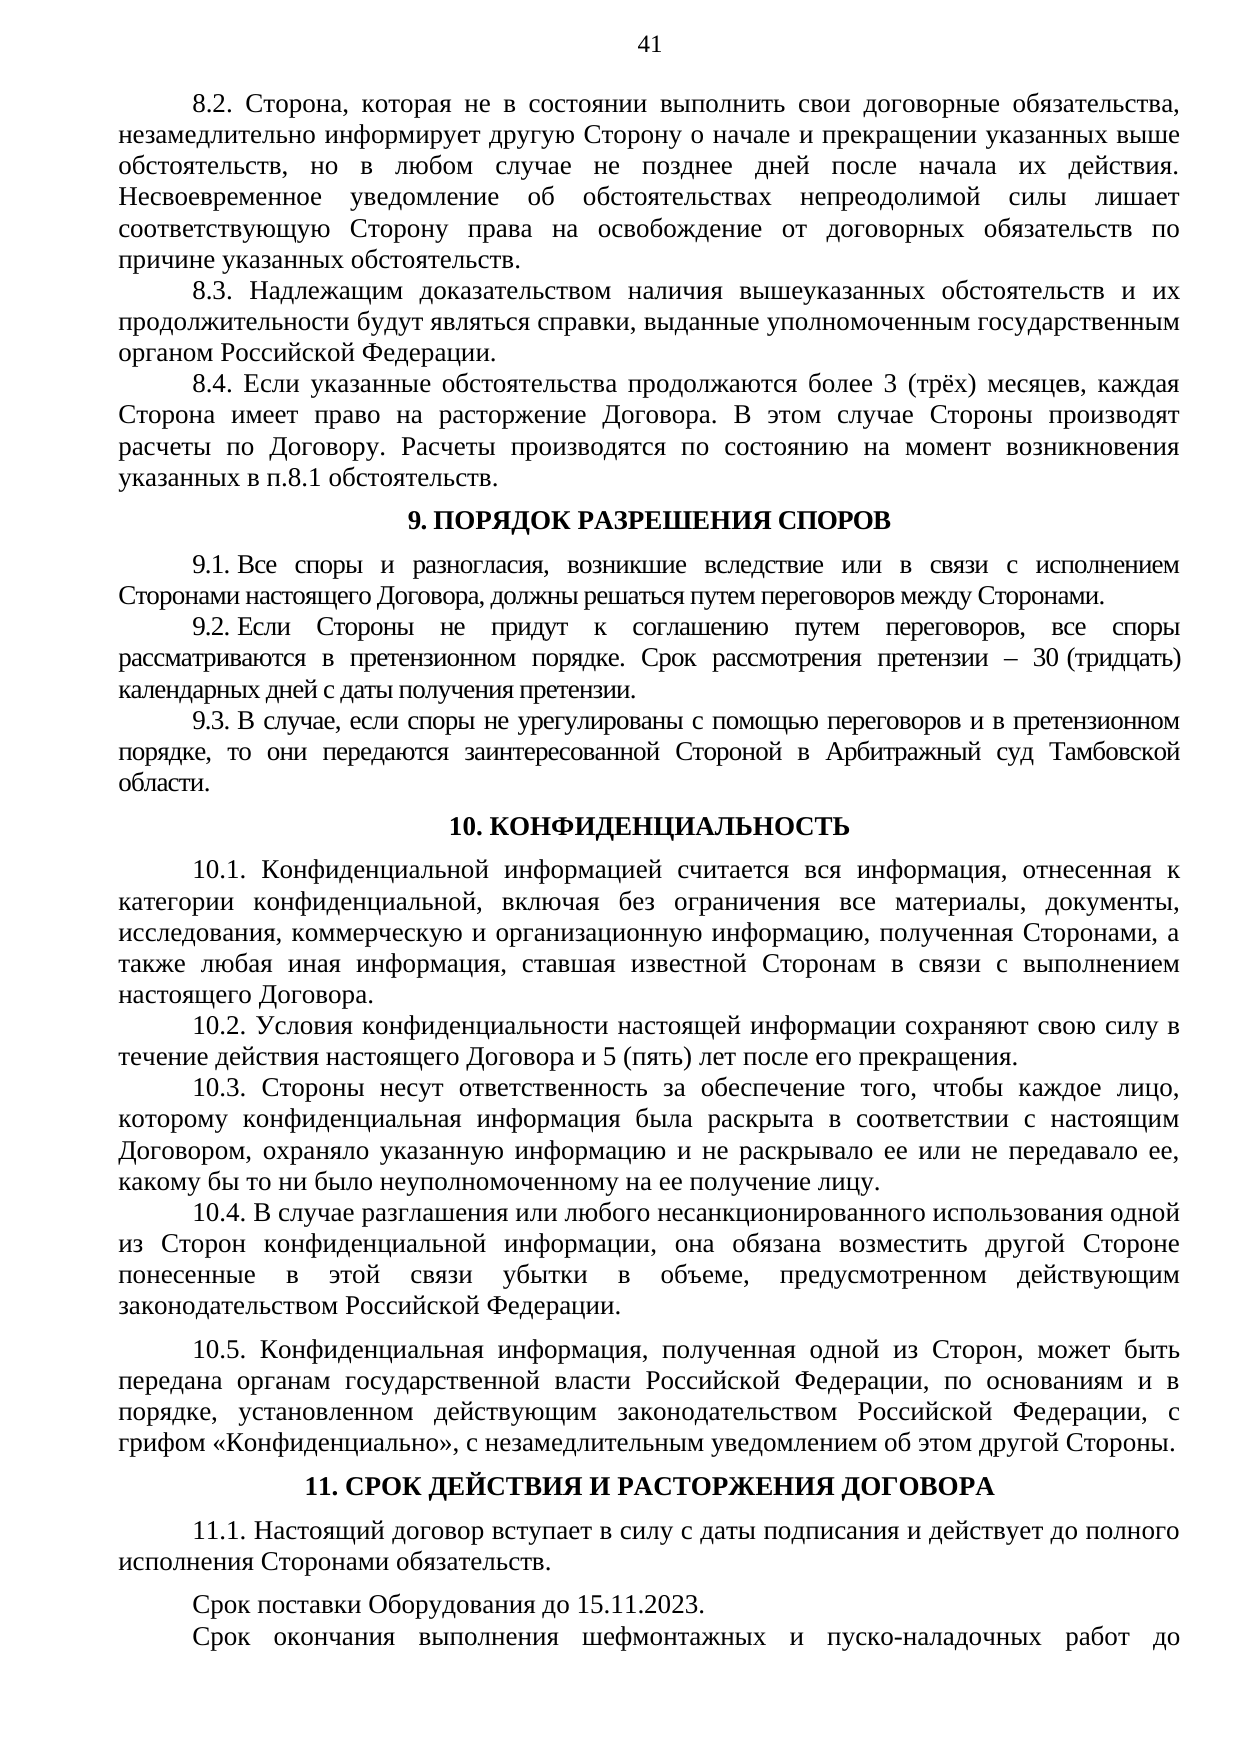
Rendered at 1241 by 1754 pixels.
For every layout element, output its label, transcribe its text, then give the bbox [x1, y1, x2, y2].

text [118, 1620, 1181, 1651]
text 9.1. Все споры и разногласия, возникшие вследствие или в связи с исполнением Сторонами настоящего Договора, должны решаться путем переговоров между Сторонами. [118, 548, 1181, 610]
text 8.4. Если указанные обстоятельства продолжаются более 3 (трёх) месяцев, каждая Сторона имеет право на расторжение Договора. В этом случае Стороны производят расчеты по Договору. Расчеты производятся по состоянию на момент возникновения указанных в п.8.1 обстоятельств. [118, 367, 1181, 492]
text Срок поставки Оборудования до 15.11.2023. [118, 1589, 1181, 1620]
text 8.3. Надлежащим доказательством наличия вышеуказанных обстоятельств и их продолжительности будут являться справки, выданные уполномоченным государственным органом Российской Федерации. [118, 274, 1181, 367]
text 9.3. В случае, если споры не урегулированы с помощью переговоров и в претензионном порядке, то они передаются заинтересованной Стороной в Арбитражный суд Тамбовской области. [118, 704, 1181, 797]
text 10.1. Конфиденциальной информацией считается вся информация, отнесенная к категории конфиденциальной, включая без ограничения все материалы, документы, исследования, коммерческую и организационную информацию, полученная Сторонами, а также любая иная информация, ставшая известной Сторонам в связи с выполнением настоящего Договора. [118, 853, 1181, 1009]
text 9.2. Если Стороны не придут к соглашению путем переговоров, все споры рассматриваются в претензионном порядке. Срок рассмотрения претензии – 30 (тридцать) календарных дней с даты получения претензии. [118, 610, 1181, 704]
text 10.3. Стороны несут ответственность за обеспечение того, чтобы каждое лицо, которому конфиденциальная информация была раскрыта в соответствии с настоящим Договором, охраняло указанную информацию и не раскрывало ее или не передавало ее, какому бы то ни было неуполномоченному на ее получение лицу. [118, 1071, 1181, 1196]
text 10. КОНФИДЕНЦИАЛЬНОСТЬ [118, 810, 1181, 841]
text 10.2. Условия конфиденциальности настоящей информации сохраняют свою силу в течение действия настоящего Договора и 5 (пять) лет после его прекращения. [118, 1009, 1181, 1071]
text 11.1. Настоящий договор вступает в силу с даты подписания и действует до полного исполнения Сторонами обязательств. [118, 1514, 1181, 1576]
text 8.2. Сторона, которая не в состоянии выполнить свои договорные обязательства, незамедлительно информирует другую Сторону о начале и прекращении указанных выше обстоятельств, но в любом случае не позднее дней после начала их действия. Несвоевременное уведомление об обстоятельствах непреодолимой силы лишает соответствующую Сторону права на освобождение от договорных обязательств по причине указанных обстоятельств. [118, 87, 1181, 274]
text 11. СРОК ДЕЙСТВИЯ И РАСТОРЖЕНИЯ ДОГОВОРА [118, 1470, 1181, 1501]
text 10.4. В случае разглашения или любого несанкционированного использования одной из Сторон конфиденциальной информации, она обязана возместить другой Стороне понесенные в этой связи убытки в объеме, предусмотренном действующим законодательством Российской Федерации. [118, 1196, 1181, 1321]
text 9. ПОРЯДОК РАЗРЕШЕНИЯ СПОРОВ [118, 504, 1181, 536]
text 10.5. Конфиденциальная информация, полученная одной из Сторон, может быть передана органам государственной власти Российской Федерации, по основаниям и в порядке, установленном действующим законодательством Российской Федерации, с грифом «Конфиденциально», с незамедлительным уведомлением об этом другой Стороны. [118, 1333, 1181, 1458]
